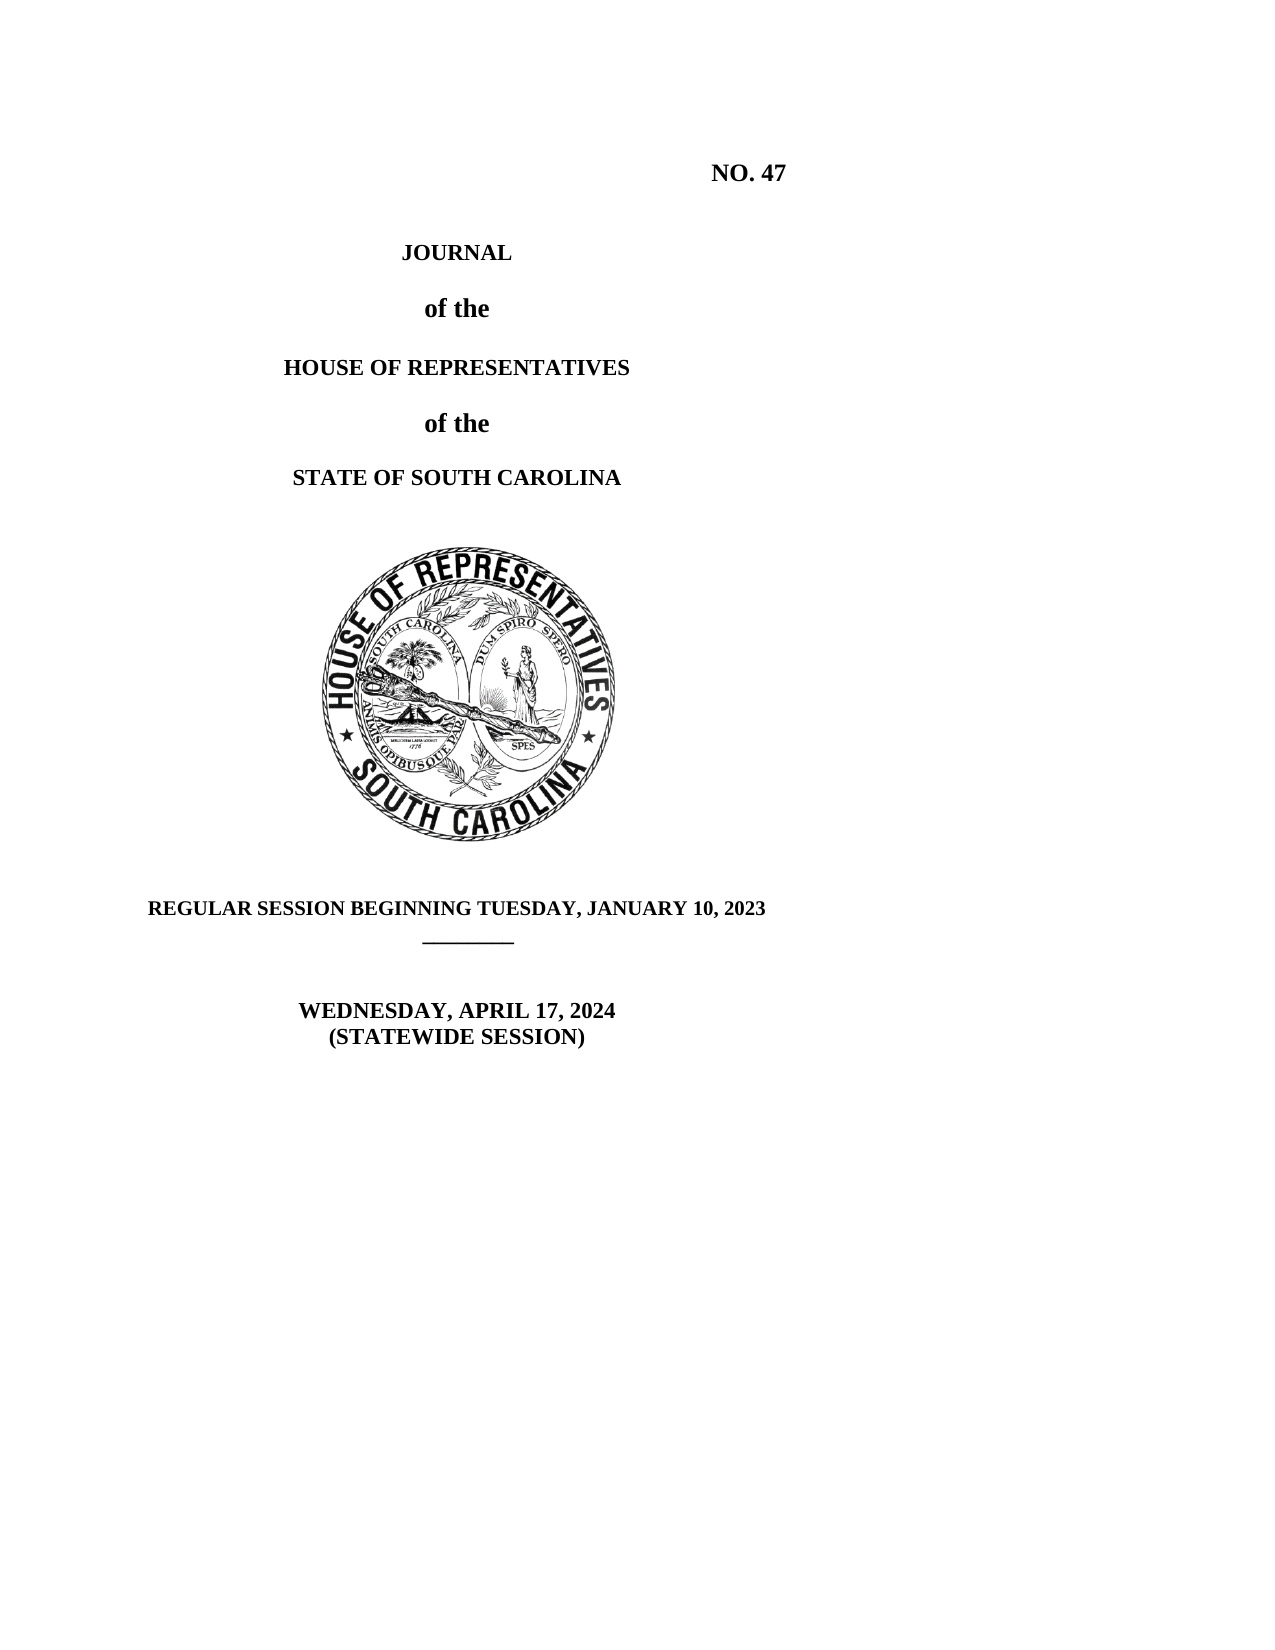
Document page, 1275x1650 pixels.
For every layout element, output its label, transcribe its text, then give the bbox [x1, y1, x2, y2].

text WEDNESDAY, APRIL 17, 2024 [127, 997, 786, 1023]
picture [318, 543, 618, 844]
title STATE OF SOUTH CAROLINA [127, 464, 786, 491]
text REGULAR SESSION BEGINNING TUESDAY, JANUARY 10, 2023 [127, 896, 786, 920]
text ________ [127, 920, 786, 947]
text (STATEWIDE SESSION) [127, 1023, 786, 1050]
title of the [127, 292, 786, 323]
title HOUSE OF REPRESENTATIVES [127, 354, 786, 381]
title of the [127, 407, 786, 438]
title NO. 47 [127, 158, 786, 186]
title JOURNAL [127, 239, 786, 266]
